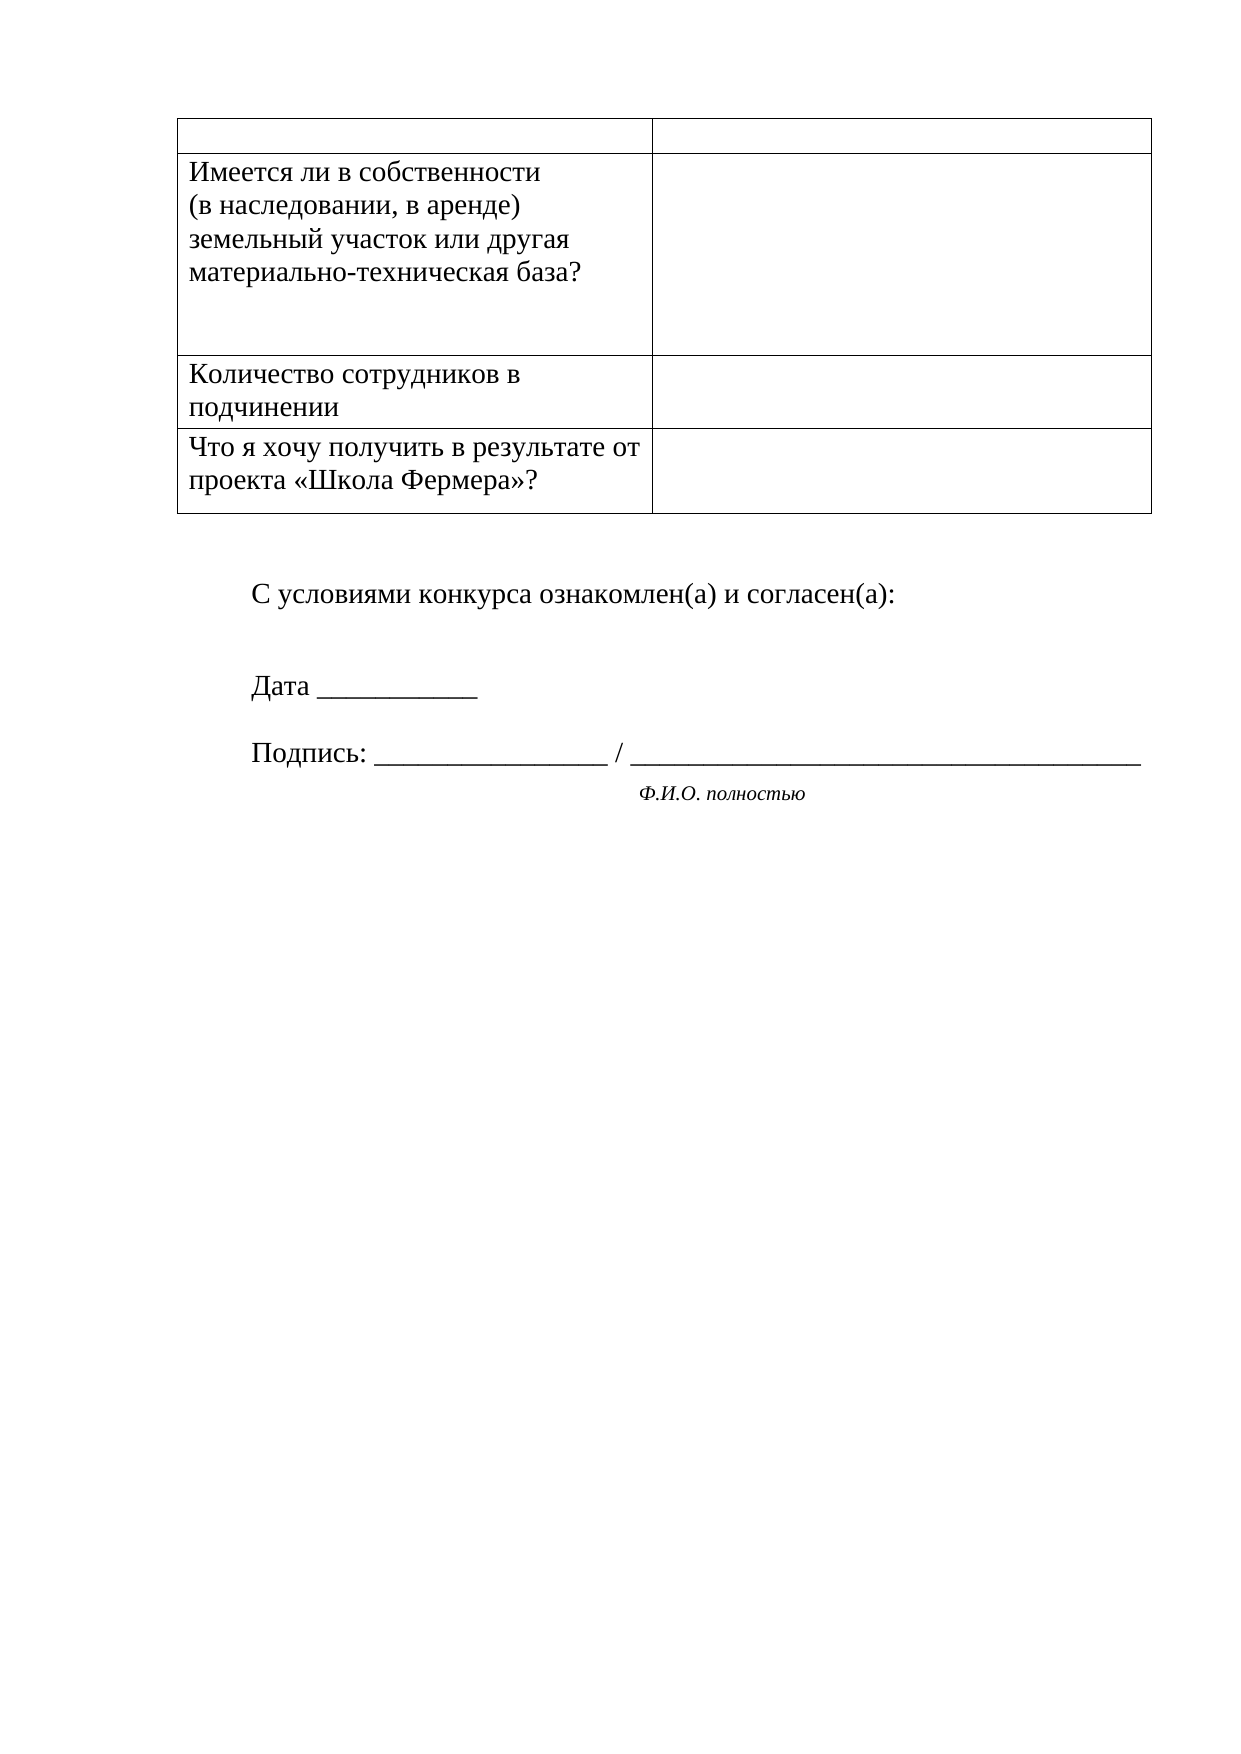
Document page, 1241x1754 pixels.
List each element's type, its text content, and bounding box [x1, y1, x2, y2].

table_cell [653, 119, 1151, 153]
text Ф.И.О. полностью [177, 781, 1152, 805]
table_cell Количество сотрудников в подчинении [178, 356, 652, 428]
table_cell Что я хочу получить в результате от проекта «Школа Фермера»? [178, 429, 652, 513]
table_cell [653, 356, 1151, 428]
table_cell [178, 119, 652, 153]
text Дата ___________ [177, 668, 1152, 701]
table_cell [653, 154, 1151, 355]
table_cell [653, 429, 1151, 513]
text С условиями конкурса ознакомлен(а) и согласен(а): [177, 577, 1152, 610]
table_cell Имеется ли в собственности (в наследовании, в аренде) земельный участок или другая материально-техническая база? [178, 154, 652, 355]
text Подпись: ________________ / ___________________________________ [177, 735, 1152, 768]
